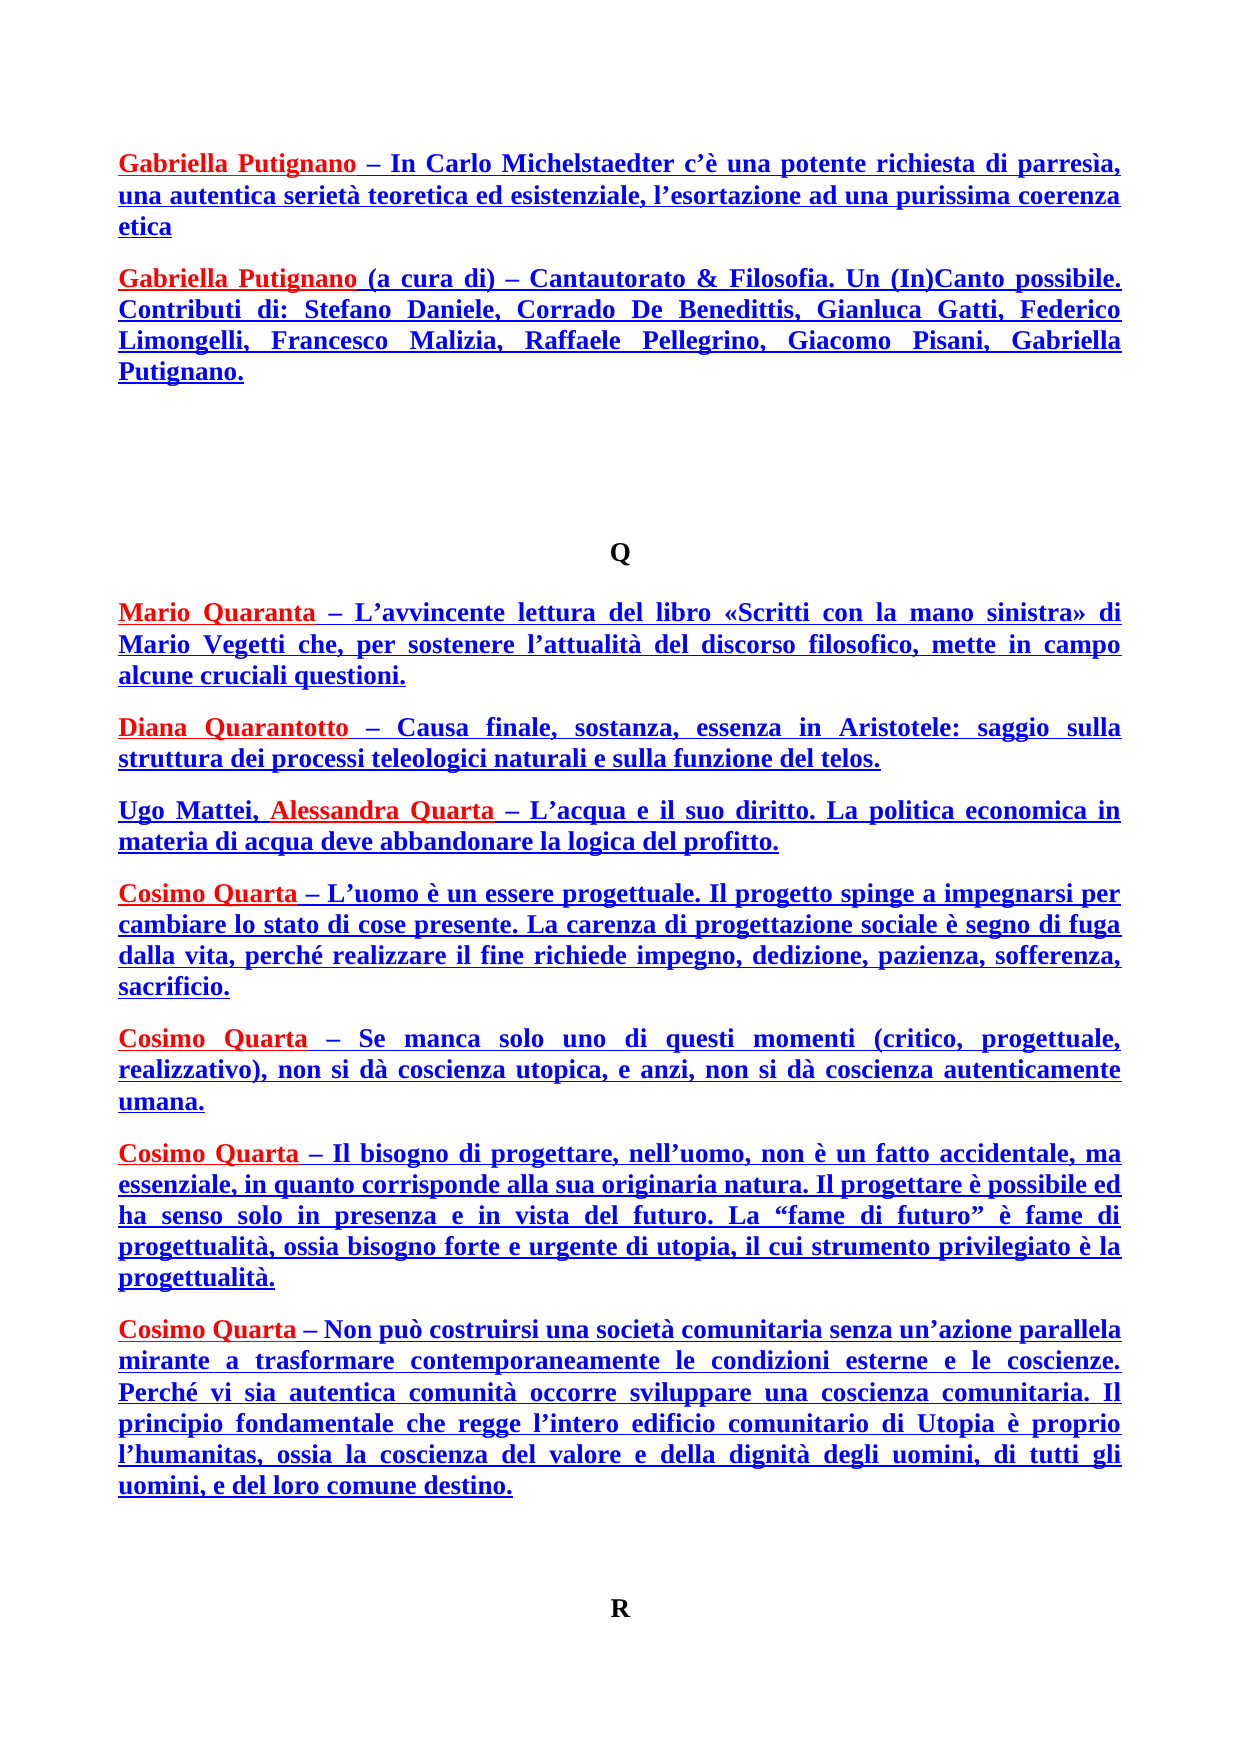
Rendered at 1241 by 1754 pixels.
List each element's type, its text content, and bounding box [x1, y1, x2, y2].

subtitle Gabriella Putignano (a cura di) – Cantautorato & Filosofia. Un (In)Canto possibile. Contributi di: Stefano Daniele, Corrado De Benedittis, Gianluca Gatti, Federico Limongelli, Francesco Malizia, Raffaele Pellegrino, Giacomo Pisani, Gabriella Putignano. [118, 353, 1122, 386]
text Mario Quaranta – L’avvincente lettura del libro «Scritti con la mano sinistra» di Mario Vegetti che, per sostenere l’attualità del discorso filosofico, mette in campo alcune cruciali questioni. [118, 597, 1122, 624]
subtitle Cosimo Quarta – Se manca solo uno di questi momenti (critico, progettuale, realizzativo), non si dà coscienza utopica, e anzi, non si dà coscienza autenticamente umana. [118, 1022, 1122, 1081]
subtitle Cosimo Quarta – Non può costruirsi una società comunitaria senza un’azione parallela mirante a trasformare contemporaneamente le condizioni esterne e le coscienze. Perché vi sia autentica comunità occorre sviluppare una coscienza comunitaria. Il principio fondamentale che regge l’intero edificio comunitario di Utopia è proprio l’humanitas, ossia la coscienza del valore e della dignità degli uomini, di tutti gli uomini, e del loro comune destino. [118, 1404, 1122, 1434]
subtitle Cosimo Quarta – Non può costruirsi una società comunitaria senza un’azione parallela mirante a trasformare contemporaneamente le condizioni esterne e le coscienze. Perché vi sia autentica comunità occorre sviluppare una coscienza comunitaria. Il principio fondamentale che regge l’intero edificio comunitario di Utopia è proprio l’humanitas, ossia la coscienza del valore e della dignità degli uomini, di tutti gli uomini, e del loro comune destino. [118, 1373, 1122, 1403]
subtitle Gabriella Putignano (a cura di) – Cantautorato & Filosofia. Un (In)Canto possibile. Contributi di: Stefano Daniele, Corrado De Benedittis, Gianluca Gatti, Federico Limongelli, Francesco Malizia, Raffaele Pellegrino, Giacomo Pisani, Gabriella Putignano. [118, 322, 1122, 351]
subtitle Cosimo Quarta – Non può costruirsi una società comunitaria senza un’azione parallela mirante a trasformare contemporaneamente le condizioni esterne e le coscienze. Perché vi sia autentica comunità occorre sviluppare una coscienza comunitaria. Il principio fondamentale che regge l’intero edificio comunitario di Utopia è proprio l’humanitas, ossia la coscienza del valore e della dignità degli uomini, di tutti gli uomini, e del loro comune destino. [118, 1435, 1122, 1465]
text Cosimo Quarta – Il bisogno di progettare, nell’uomo, non è un fatto accidentale, ma essenziale, in quanto corrisponde alla sua originaria natura. Il progettare è possibile ed ha senso solo in presenza e in vista del futuro. La “fame di futuro” è fame di progettualità, ossia bisogno forte e urgente di utopia, il cui strumento privilegiato è la progettualità. [118, 1137, 1122, 1164]
text Mario Quaranta – L’avvincente lettura del libro «Scritti con la mano sinistra» di Mario Vegetti che, per sostenere l’attualità del discorso filosofico, mette in campo alcune cruciali questioni. [118, 656, 1122, 690]
text Cosimo Quarta – Il bisogno di progettare, nell’uomo, non è un fatto accidentale, ma essenziale, in quanto corrisponde alla sua originaria natura. Il progettare è possibile ed ha senso solo in presenza e in vista del futuro. La “fame di futuro” è fame di progettualità, ossia bisogno forte e urgente di utopia, il cui strumento privilegiato è la progettualità. [118, 1197, 1122, 1257]
subtitle Cosimo Quarta – L’uomo è un essere progettuale. Il progetto spinge a impegnarsi per cambiare lo stato di cose presente. La carenza di progettazione sociale è segno di fuga dalla vita, perché realizzare il fine richiede impegno, dedizione, pazienza, sofferenza, sacrificio. [118, 877, 1122, 935]
subtitle Cosimo Quarta – L’uomo è un essere progettuale. Il progetto spinge a impegnarsi per cambiare lo stato di cose presente. La carenza di progettazione sociale è segno di fuga dalla vita, perché realizzare il fine richiede impegno, dedizione, pazienza, sofferenza, sacrificio. [118, 937, 1122, 967]
subtitle Diana Quarantotto – Causa finale, sostanza, essenza in Aristotele: saggio sulla struttura dei processi teleologici naturali e sulla funzione del telos. [118, 739, 1122, 773]
subtitle Ugo Mattei, Alessandra Quarta – L’acqua e il suo diritto. La politica economica in materia di acqua deve abbandonare la logica del profitto. [118, 794, 1122, 856]
subtitle Cosimo Quarta – Non può costruirsi una società comunitaria senza un’azione parallela mirante a trasformare contemporaneamente le condizioni esterne e le coscienze. Perché vi sia autentica comunità occorre sviluppare una coscienza comunitaria. Il principio fondamentale che regge l’intero edificio comunitario di Utopia è proprio l’humanitas, ossia la coscienza del valore e della dignità degli uomini, di tutti gli uomini, e del loro comune destino. [118, 1467, 1122, 1500]
subtitle Gabriella Putignano (a cura di) – Cantautorato & Filosofia. Un (In)Canto possibile. Contributi di: Stefano Daniele, Corrado De Benedittis, Gianluca Gatti, Federico Limongelli, Francesco Malizia, Raffaele Pellegrino, Giacomo Pisani, Gabriella Putignano. [118, 291, 1122, 320]
subtitle Cosimo Quarta – L’uomo è un essere progettuale. Il progetto spinge a impegnarsi per cambiare lo stato di cose presente. La carenza di progettazione sociale è segno di fuga dalla vita, perché realizzare il fine richiede impegno, dedizione, pazienza, sofferenza, sacrificio. [118, 968, 1122, 1002]
subtitle Gabriella Putignano – In Carlo Michelstaedter c’è una potente richiesta di parresìa, una autentica serietà teoretica ed esistenziale, l’esortazione ad una purissima coerenza etica [118, 148, 1122, 241]
subtitle Q [118, 536, 1122, 567]
subtitle Diana Quarantotto – Causa finale, sostanza, essenza in Aristotele: saggio sulla struttura dei processi teleologici naturali e sulla funzione del telos. [118, 711, 1122, 738]
text Cosimo Quarta – Il bisogno di progettare, nell’uomo, non è un fatto accidentale, ma essenziale, in quanto corrisponde alla sua originaria natura. Il progettare è possibile ed ha senso solo in presenza e in vista del futuro. La “fame di futuro” è fame di progettualità, ossia bisogno forte e urgente di utopia, il cui strumento privilegiato è la progettualità. [118, 1165, 1122, 1195]
subtitle R [118, 1592, 1122, 1623]
subtitle Gabriella Putignano (a cura di) – Cantautorato & Filosofia. Un (In)Canto possibile. Contributi di: Stefano Daniele, Corrado De Benedittis, Gianluca Gatti, Federico Limongelli, Francesco Malizia, Raffaele Pellegrino, Giacomo Pisani, Gabriella Putignano. [118, 262, 1122, 289]
subtitle Cosimo Quarta – Se manca solo uno di questi momenti (critico, progettuale, realizzativo), non si dà coscienza utopica, e anzi, non si dà coscienza autenticamente umana. [118, 1082, 1122, 1116]
text Cosimo Quarta – Il bisogno di progettare, nell’uomo, non è un fatto accidentale, ma essenziale, in quanto corrisponde alla sua originaria natura. Il progettare è possibile ed ha senso solo in presenza e in vista del futuro. La “fame di futuro” è fame di progettualità, ossia bisogno forte e urgente di utopia, il cui strumento privilegiato è la progettualità. [118, 1259, 1122, 1292]
text Mario Quaranta – L’avvincente lettura del libro «Scritti con la mano sinistra» di Mario Vegetti che, per sostenere l’attualità del discorso filosofico, mette in campo alcune cruciali questioni. [118, 625, 1122, 655]
subtitle Cosimo Quarta – Non può costruirsi una società comunitaria senza un’azione parallela mirante a trasformare contemporaneamente le condizioni esterne e le coscienze. Perché vi sia autentica comunità occorre sviluppare una coscienza comunitaria. Il principio fondamentale che regge l’intero edificio comunitario di Utopia è proprio l’humanitas, ossia la coscienza del valore e della dignità degli uomini, di tutti gli uomini, e del loro comune destino. [118, 1342, 1122, 1372]
subtitle Cosimo Quarta – Non può costruirsi una società comunitaria senza un’azione parallela mirante a trasformare contemporaneamente le condizioni esterne e le coscienze. Perché vi sia autentica comunità occorre sviluppare una coscienza comunitaria. Il principio fondamentale che regge l’intero edificio comunitario di Utopia è proprio l’humanitas, ossia la coscienza del valore e della dignità degli uomini, di tutti gli uomini, e del loro comune destino. [118, 1313, 1122, 1341]
